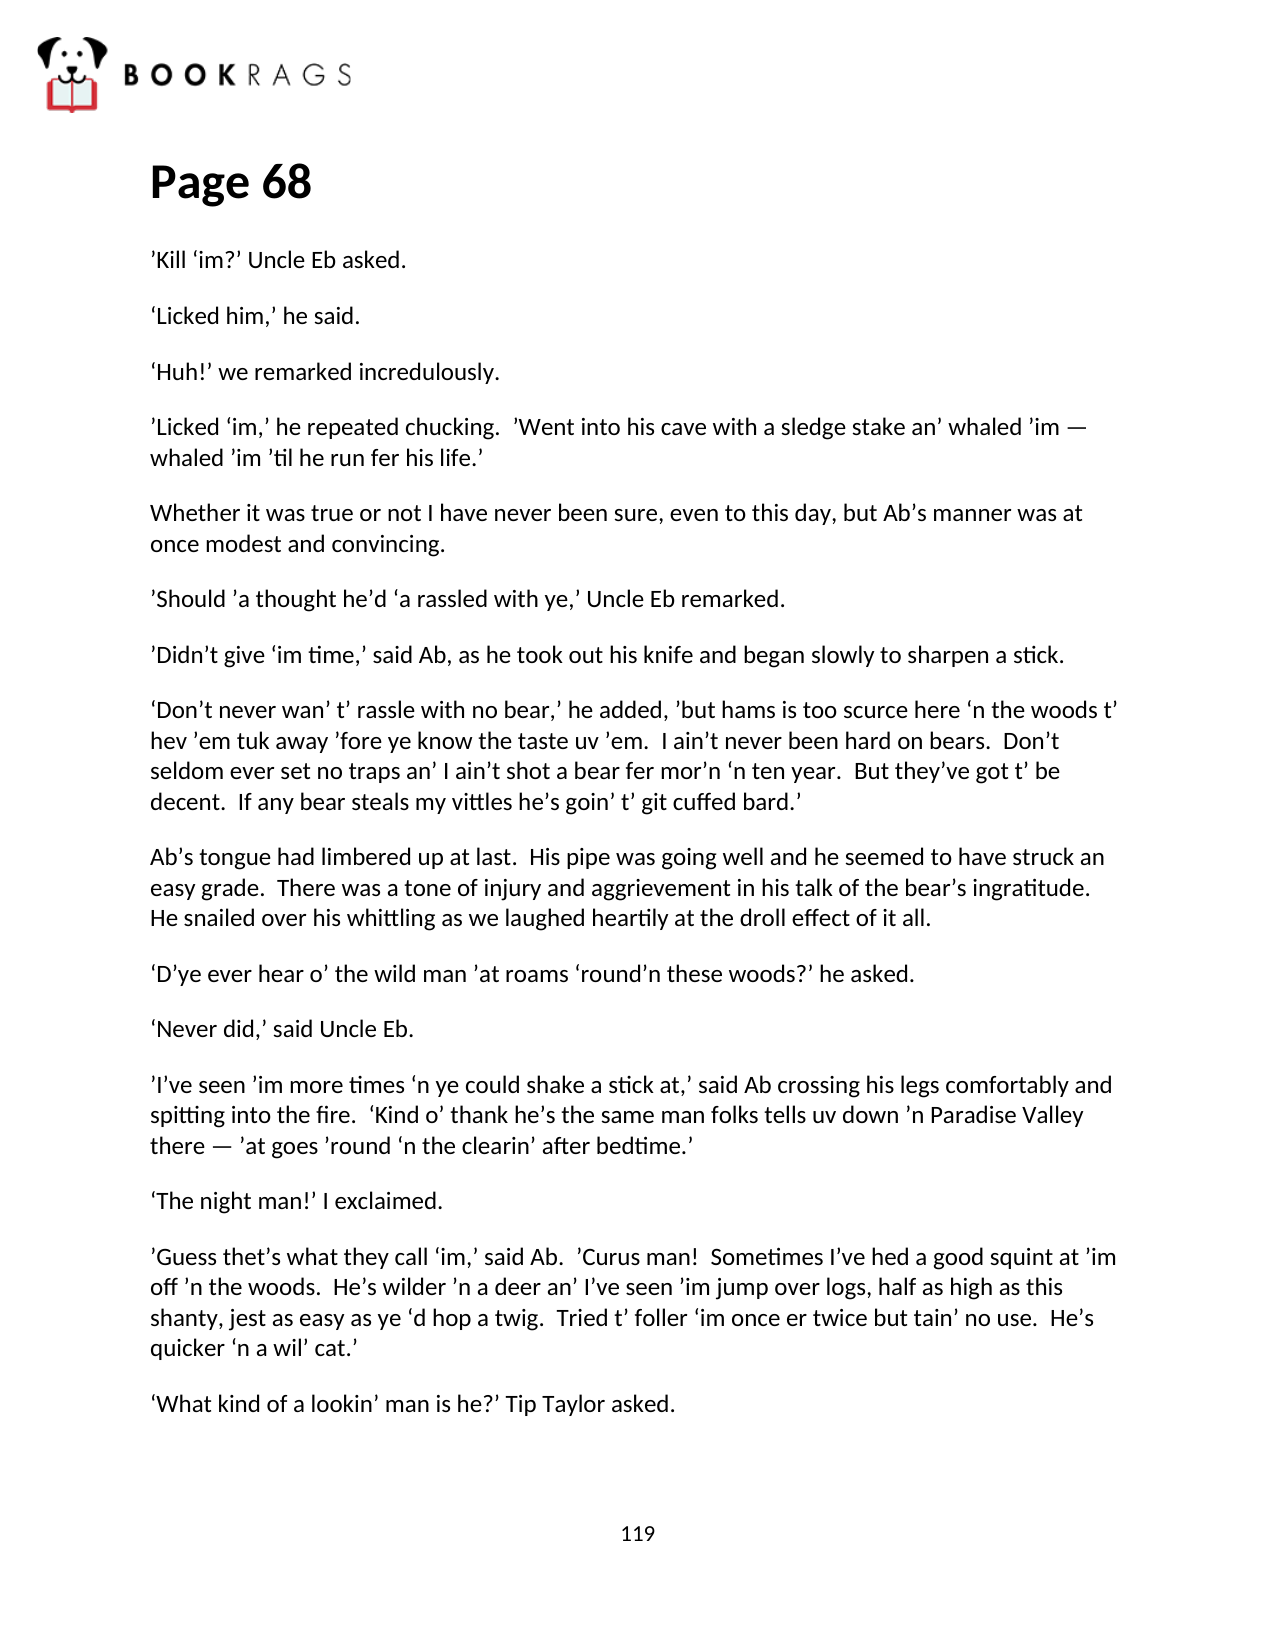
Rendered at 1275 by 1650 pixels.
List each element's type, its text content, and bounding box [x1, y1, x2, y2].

picture [37, 37, 351, 113]
text Page 68 [150, 150, 1125, 211]
text ‘Don’t never wan’ t’ rassle with no bear,’ he added, ’but hams is too scurce here ‘n the woods t’ hev ’em tuk away ’fore ye know the taste uv ’em. I ain’t never been hard on bears. Don’t seldom ever set no traps an’ I ain’t shot a bear fer mor’n ‘n ten year. But they’ve got t’ be decent. If any bear steals my vittles he’s goin’ t’ git cuffed bard.’ [150, 694, 1125, 816]
text ‘D’ye ever hear o’ the wild man ’at roams ‘round’n these woods?’ he asked. [150, 958, 1125, 988]
text ‘Licked him,’ he said. [150, 300, 1125, 331]
text ’Didn’t give ‘im time,’ said Ab, as he took out his knife and began slowly to sharpen a stick. [150, 639, 1125, 669]
text Ab’s tongue had limbered up at last. His pipe was going well and he seemed to have struck an easy grade. There was a tone of injury and aggrievement in his talk of the bear’s ingratitude. He snailed over his whittling as we laughed heartily at the droll effect of it all. [150, 841, 1125, 933]
text ’Licked ‘im,’ he repeated chucking. ’Went into his cave with a sledge stake an’ whaled ’im — whaled ’im ’til he run fer his life.’ [150, 411, 1125, 472]
text ‘Huh!’ we remarked incredulously. [150, 356, 1125, 386]
text ’Guess thet’s what they call ‘im,’ said Ab. ’Curus man! Sometimes I’ve hed a good squint at ’im off ’n the woods. He’s wilder ’n a deer an’ I’ve seen ’im jump over logs, half as high as this shanty, jest as easy as ye ‘d hop a twig. Tried t’ foller ‘im once er twice but tain’ no use. He’s quicker ‘n a wil’ cat.’ [150, 1241, 1125, 1363]
text ‘What kind of a lookin’ man is he?’ Tip Taylor asked. [150, 1388, 1125, 1419]
text ‘Never did,’ said Uncle Eb. [150, 1013, 1125, 1044]
text ’Should ’a thought he’d ‘a rassled with ye,’ Uncle Eb remarked. [150, 583, 1125, 614]
text ’Kill ‘im?’ Uncle Eb asked. [150, 244, 1125, 275]
text ‘The night man!’ I exclaimed. [150, 1186, 1125, 1216]
text ’I’ve seen ’im more times ‘n ye could shake a stick at,’ said Ab crossing his legs comfortably and spitting into the fire. ‘Kind o’ thank he’s the same man folks tells uv down ’n Paradise Valley there — ’at goes ’round ‘n the clearin’ after bedtime.’ [150, 1069, 1125, 1161]
text Whether it was true or not I have never been sure, even to this day, but Ab’s manner was at once modest and convincing. [150, 497, 1125, 558]
